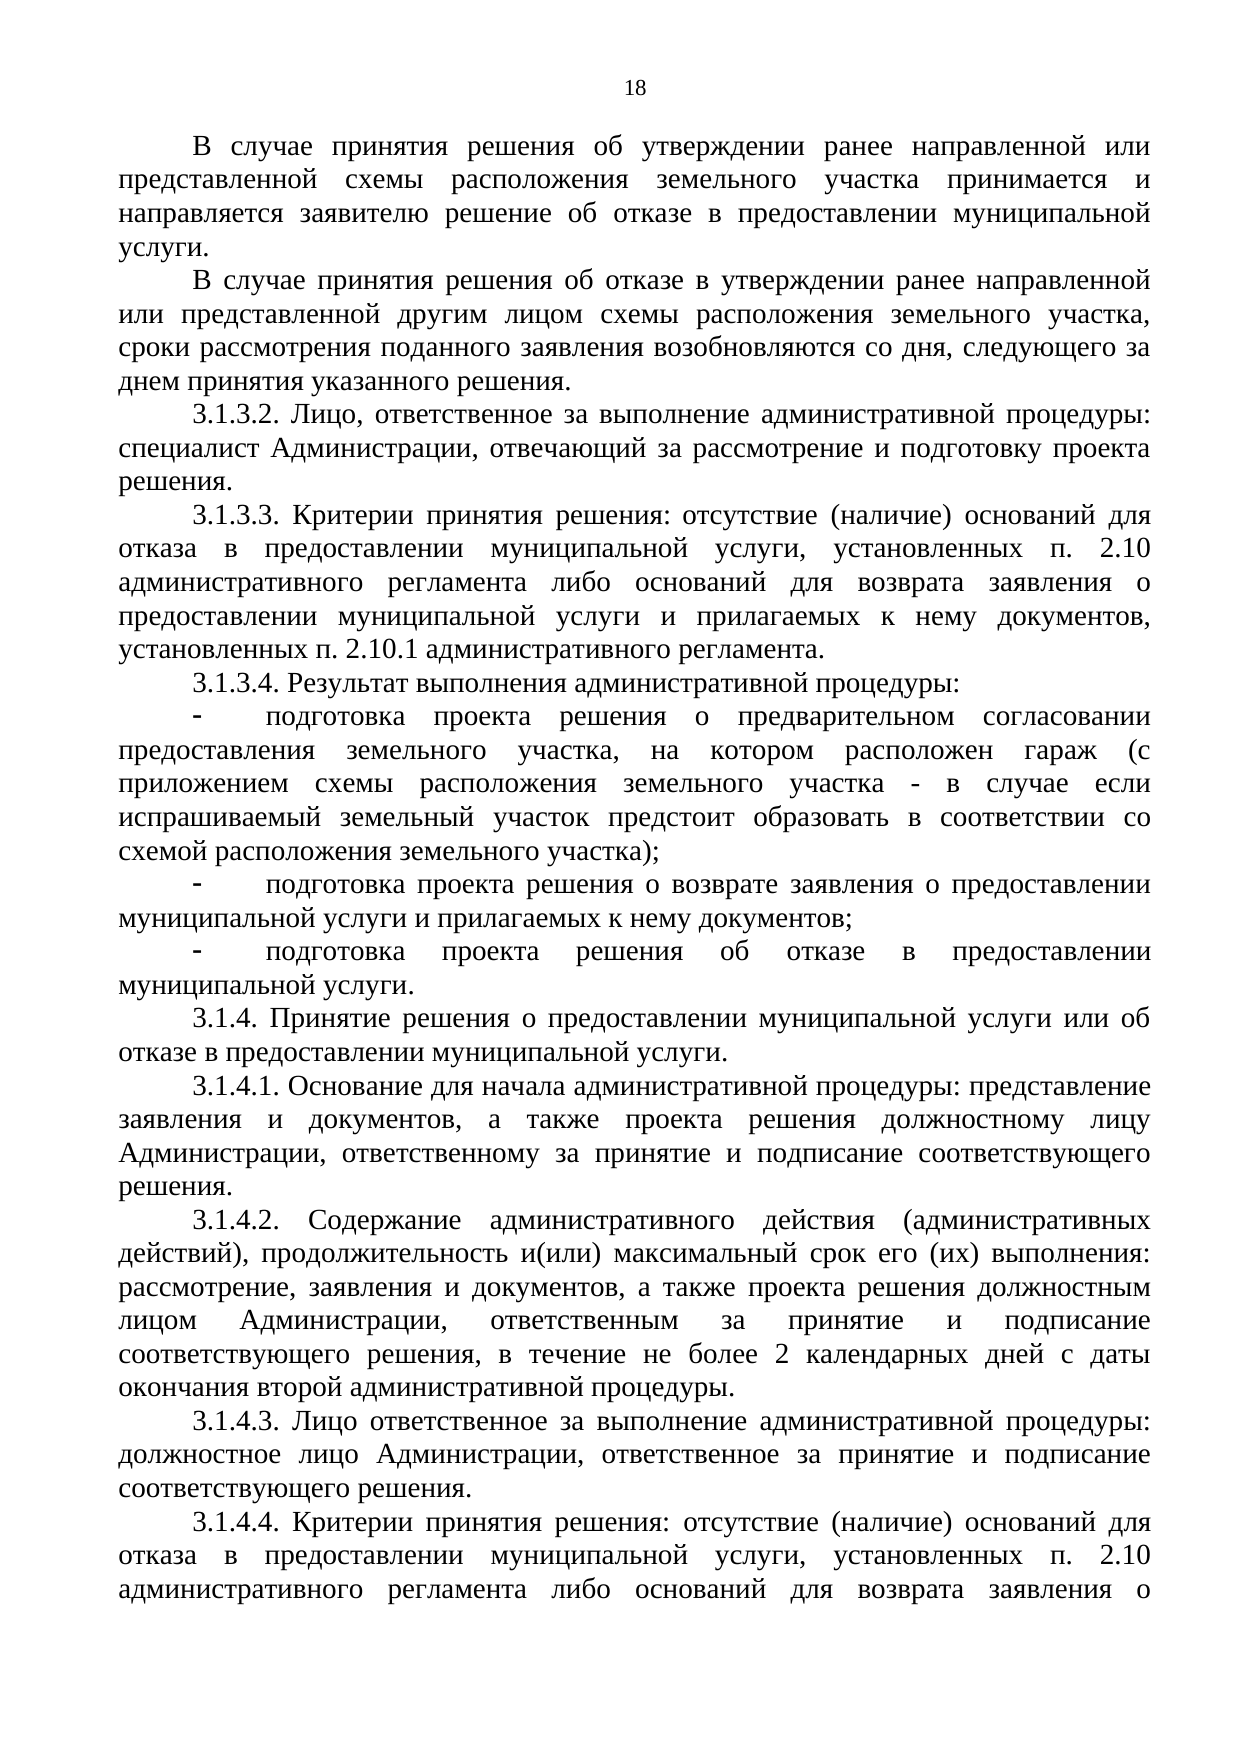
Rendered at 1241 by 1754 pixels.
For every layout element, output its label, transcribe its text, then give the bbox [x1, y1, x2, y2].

text В случае принятия решения об отказе в утверждении ранее направленной или представленной другим лицом схемы расположения земельного участка, сроки рассмотрения поданного заявления возобновляются со дня, следующего за днем принятия указанного решения. [118, 262, 1152, 396]
text 3.1.4.1. Основание для начала административной процедуры: представление заявления и документов, а также проекта решения должностному лицу Администрации, ответственному за принятие и подписание соответствующего решения. [118, 1068, 1152, 1202]
text 3.1.4. Принятие решения о предоставлении муниципальной услуги или об отказе в предоставлении муниципальной услуги. [118, 1001, 1152, 1068]
text 3.1.3.3. Критерии принятия решения: отсутствие (наличие) оснований для отказа в предоставлении муниципальной услуги, установленных п. 2.10 административного регламента либо оснований для возврата заявления о предоставлении муниципальной услуги и прилагаемых к нему документов, установленных п. 2.10.1 административного регламента. [118, 497, 1152, 665]
list подготовка проекта решения о возврате заявления о предоставлении муниципальной услуги и прилагаемых к нему документов; [118, 866, 1152, 933]
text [118, 1504, 1152, 1604]
list подготовка проекта решения об отказе в предоставлении муниципальной услуги. [118, 933, 1152, 1001]
text 3.1.3.2. Лицо, ответственное за выполнение административной процедуры: специалист Администрации, отвечающий за рассмотрение и подготовку проекта решения. [118, 396, 1152, 497]
text 3.1.4.3. Лицо ответственное за выполнение административной процедуры: должностное лицо Администрации, ответственное за принятие и подписание соответствующего решения. [118, 1403, 1152, 1504]
text 3.1.3.4. Результат выполнения административной процедуры: [118, 665, 1152, 698]
text В случае принятия решения об утверждении ранее направленной или представленной схемы расположения земельного участка принимается и направляется заявителю решение об отказе в предоставлении муниципальной услуги. [118, 128, 1152, 262]
list подготовка проекта решения о предварительном согласовании предоставления земельного участка, на котором расположен гараж (с приложением схемы расположения земельного участка - в случае если испрашиваемый земельный участок предстоит образовать в соответствии со схемой расположения земельного участка); [118, 698, 1152, 866]
text 3.1.4.2. Содержание административного действия (административных действий), продолжительность и(или) максимальный срок его (их) выполнения: рассмотрение, заявления и документов, а также проекта решения должностным лицом Администрации, ответственным за принятие и подписание соответствующего решения, в течение не более 2 календарных дней с даты окончания второй административной процедуры. [118, 1202, 1152, 1403]
